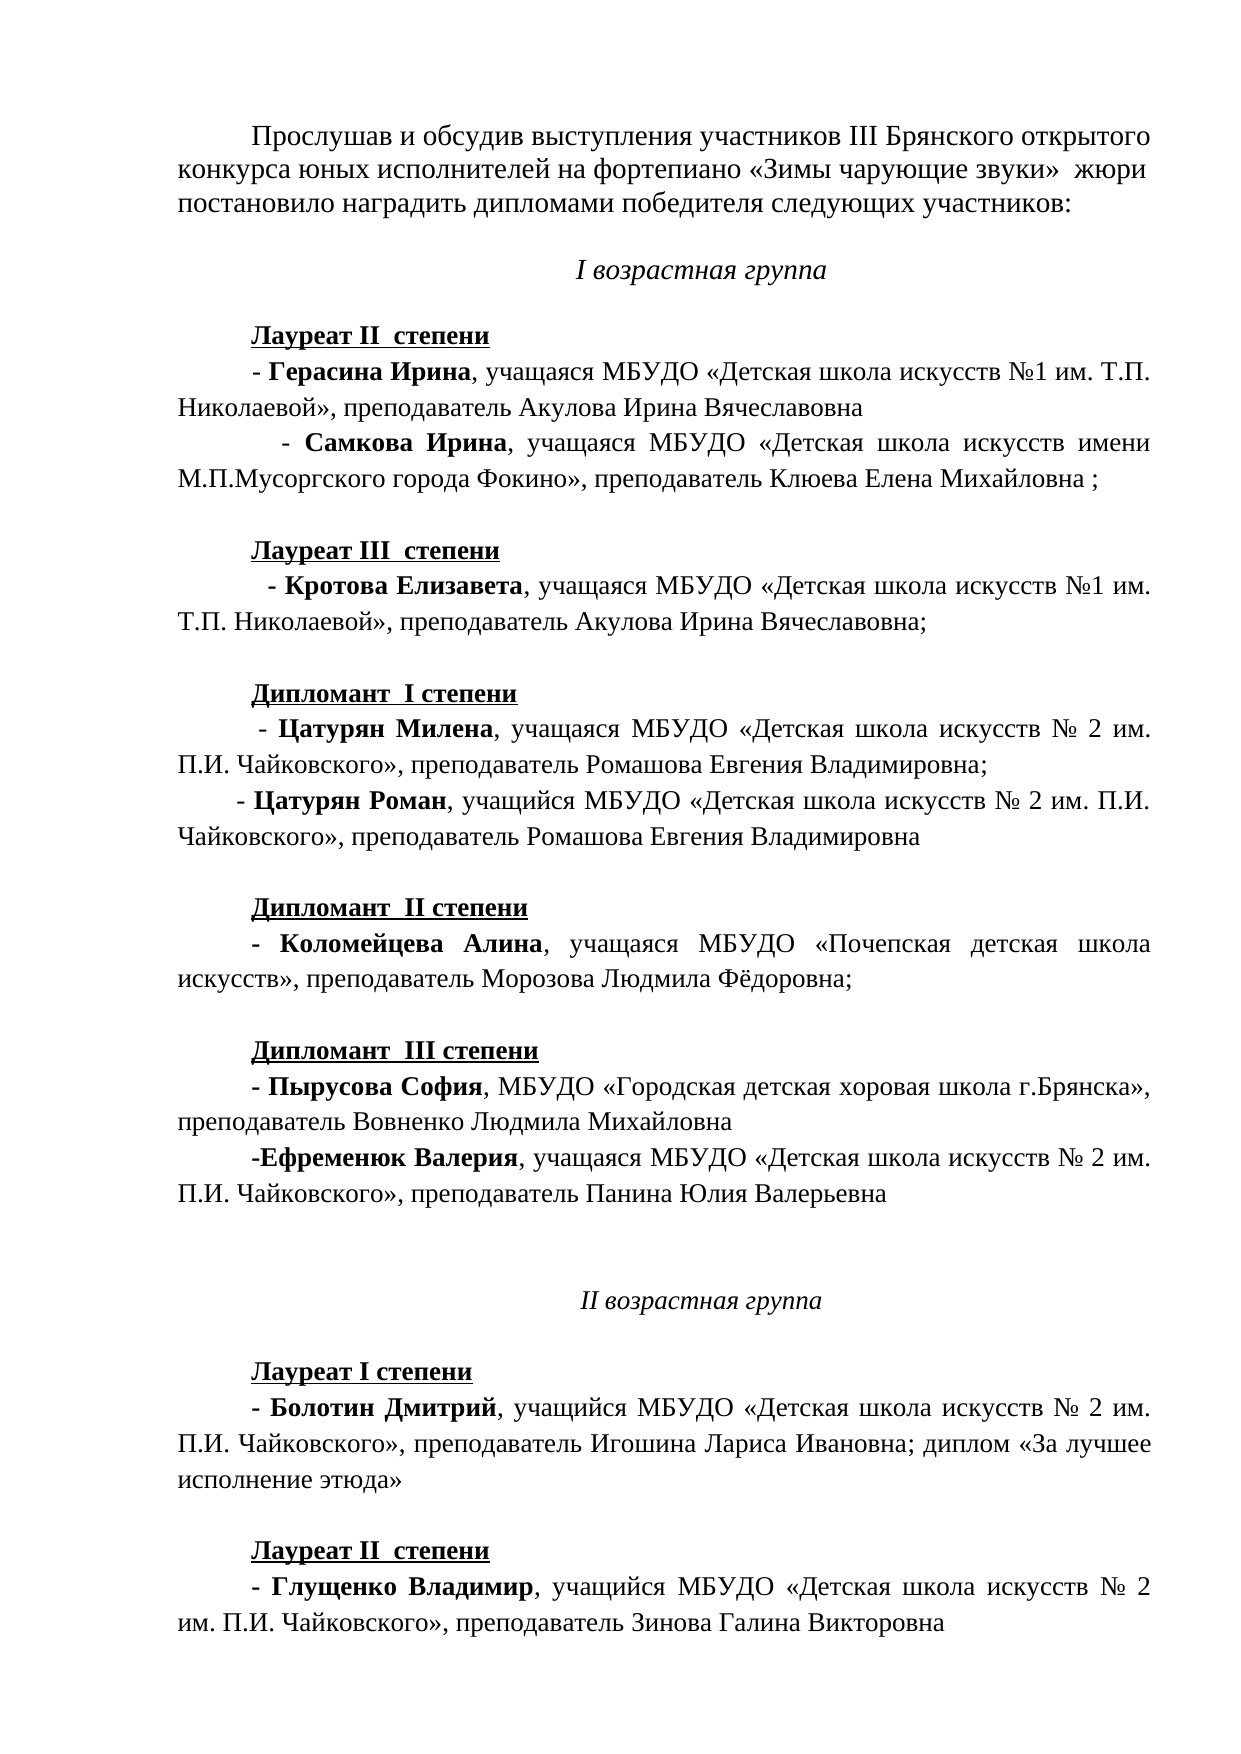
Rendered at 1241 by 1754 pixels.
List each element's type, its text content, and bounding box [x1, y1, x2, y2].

text II возрастная группа [177, 1284, 1152, 1315]
text - Самкова Ирина, учащаяся МБУДО «Детская школа искусств имени М.П.Мусоргского города Фокино», преподаватель Клюева Елена Михайловна ; [177, 427, 1152, 493]
text - Цатурян Милена, учащаяся МБУДО «Детская школа искусств № 2 им. П.И. Чайковского», преподаватель Ромашова Евгения Владимировна; [177, 712, 1152, 779]
text Лауреат I степени [177, 1356, 1152, 1387]
text Лауреат II степени [177, 319, 1152, 351]
text Лауреат II степени [177, 1534, 1152, 1565]
text Прослушав и обсудив выступления участников III Брянского открытого конкурса юных исполнителей на фортепиано «Зимы чарующие звуки» жюри постановило наградить дипломами победителя следующих участников: [177, 118, 1152, 219]
text - Коломейцева Алина, учащаяся МБУДО «Почепская детская школа искусств», преподаватель Морозова Людмила Фёдоровна; [177, 927, 1152, 994]
text Лауреат III степени [177, 534, 1152, 565]
text - Пырусова София, МБУДО «Городская детская хоровая школа г.Брянска», преподаватель Вовненко Людмила Михайловна [177, 1070, 1152, 1137]
text I возрастная группа [177, 252, 1152, 286]
text Дипломант I степени [177, 677, 1152, 708]
text - Герасина Ирина, учащаяся МБУДО «Детская школа искусств №1 им. Т.П. Николаевой», преподаватель Акулова Ирина Вячеславовна [177, 355, 1152, 422]
text Дипломант III степени [251, 1034, 1152, 1065]
text - Кротова Елизавета, учащаяся МБУДО «Детская школа искусств №1 им. Т.П. Николаевой», преподаватель Акулова Ирина Вячеславовна; [177, 569, 1152, 636]
text - Болотин Дмитрий, учащийся МБУДО «Детская школа искусств № 2 им. П.И. Чайковского», преподаватель Игошина Лариса Ивановна; диплом «За лучшее исполнение этюда» [177, 1391, 1152, 1494]
text Дипломант II степени [251, 891, 1152, 922]
text - Цатурян Роман, учащийся МБУДО «Детская школа искусств № 2 им. П.И. Чайковского», преподаватель Ромашова Евгения Владимировна [177, 784, 1152, 851]
text -Ефременюк Валерия, учащаяся МБУДО «Детская школа искусств № 2 им. П.И. Чайковского», преподаватель Панина Юлия Валерьевна [177, 1141, 1152, 1208]
text - Глущенко Владимир, учащийся МБУДО «Детская школа искусств № 2 им. П.И. Чайковского», преподаватель Зинова Галина Викторовна [177, 1570, 1152, 1637]
